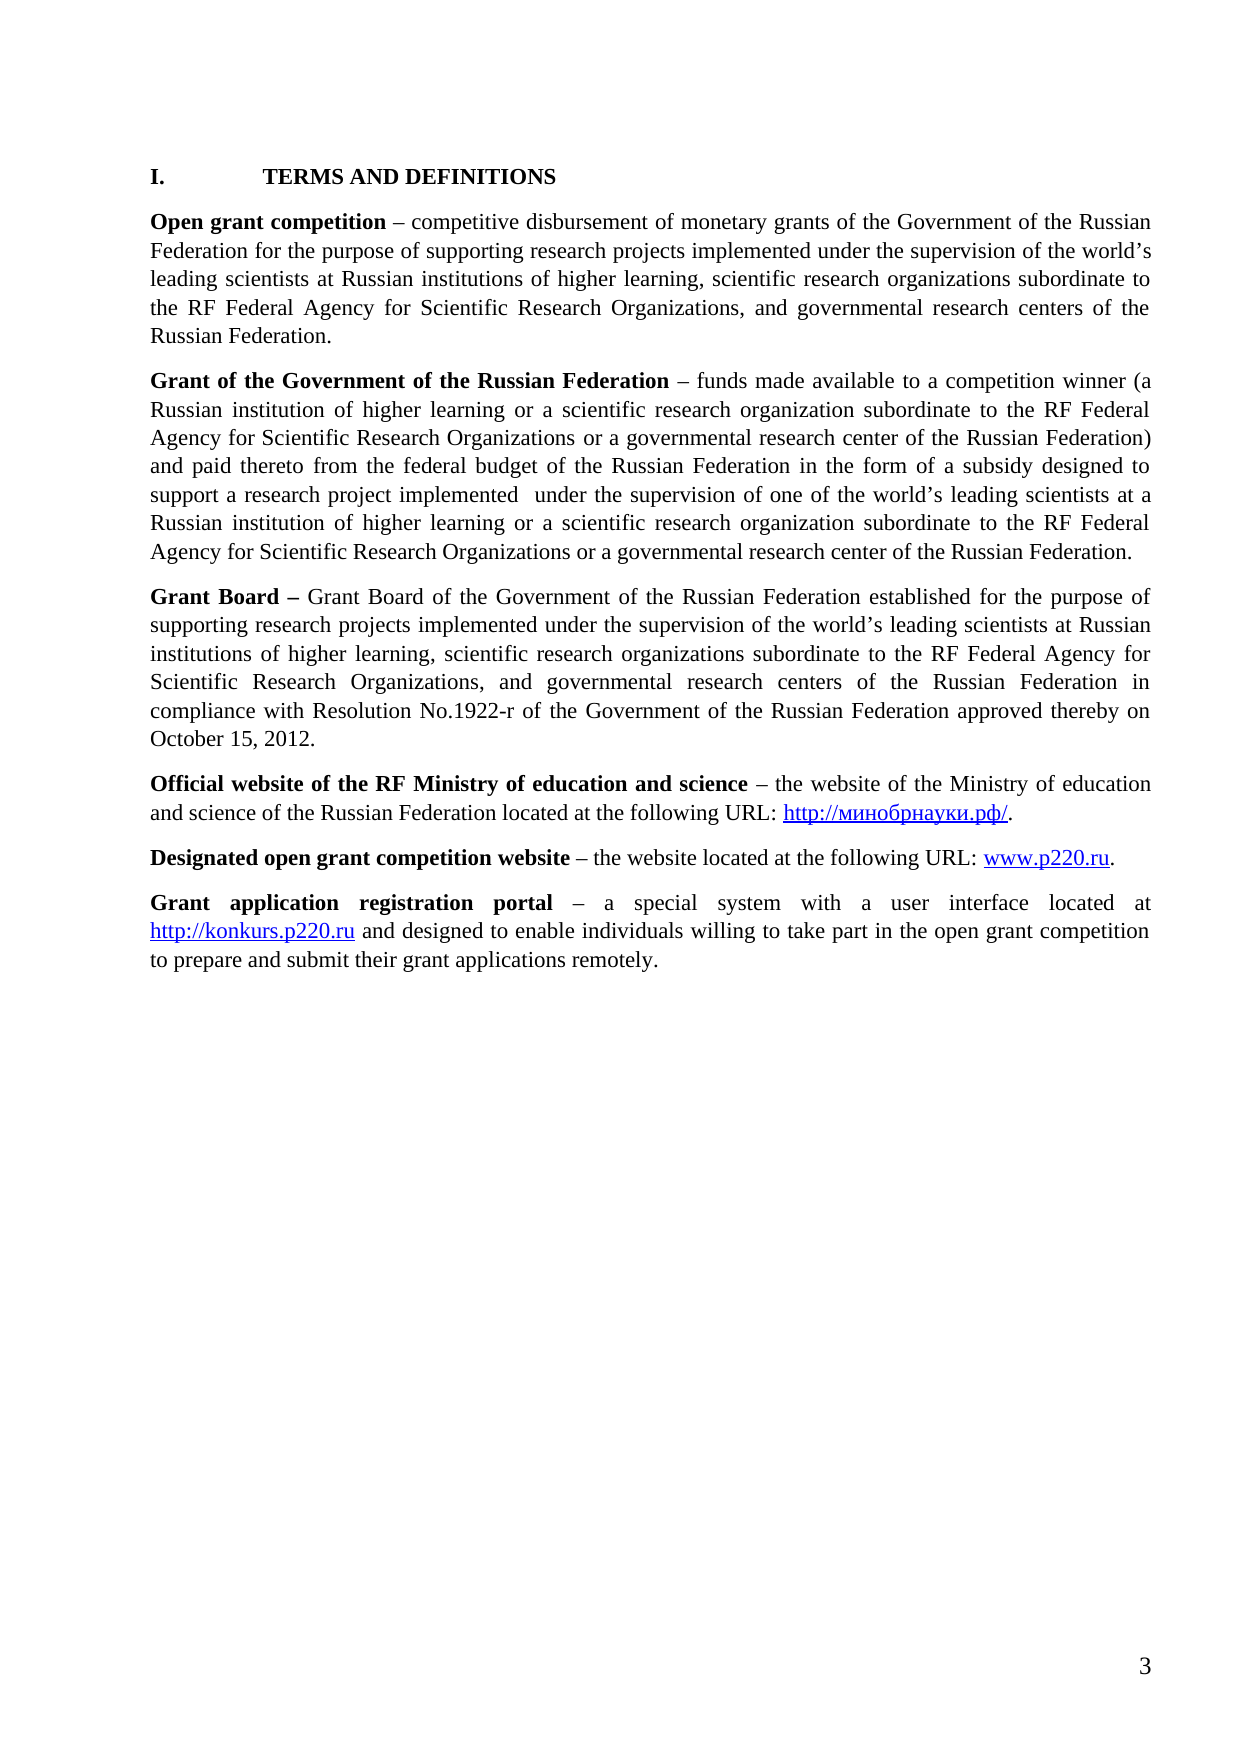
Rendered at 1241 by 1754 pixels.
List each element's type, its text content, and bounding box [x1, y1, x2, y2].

text Grant Board – Grant Board of the Government of the Russian Federation established for the purpose of supporting research projects implemented under the supervision of the world’s leading scientists at Russian institutions of higher learning, scientific research organizations subordinate to the RF Federal Agency for Scientific Research Organizations, and governmental research centers of the Russian Federation in compliance with Resolution No.1922-r of the Government of the Russian Federation approved thereby on October 15, 2012. [150, 583, 1152, 751]
text Official website of the RF Ministry of education and science – the website of the Ministry of education and science of the Russian Federation located at the following URL: http://минобрнауки.рф/. [150, 770, 1152, 825]
text Open grant competition – competitive disbursement of monetary grants of the Government of the Russian Federation for the purpose of supporting research projects implemented under the supervision of the world’s leading scientists at Russian institutions of higher learning, scientific research organizations subordinate to the RF Federal Agency for Scientific Research Organizations, and governmental research centers of the Russian Federation. [150, 208, 1152, 348]
list TERMS AND DEFINITIONS [150, 163, 1152, 189]
text Designated open grant competition website – the website located at the following URL: www.p220.ru. [150, 844, 1152, 870]
text Grant application registration portal – a special system with a user interface located at http://konkurs.p220.ru and designed to enable individuals willing to take part in the open grant competition to prepare and submit their grant applications remotely. [150, 889, 1152, 972]
text Grant of the Government of the Russian Federation – funds made available to a competition winner (a Russian institution of higher learning or a scientific research organization subordinate to the RF Federal Agency for Scientific Research Organizations or a governmental research center of the Russian Federation) and paid thereto from the federal budget of the Russian Federation in the form of a subsidy designed to support a research project implemented under the supervision of one of the world’s leading scientists at a Russian institution of higher learning or a scientific research organization subordinate to the RF Federal Agency for Scientific Research Organizations or a governmental research center of the Russian Federation. [150, 367, 1152, 564]
